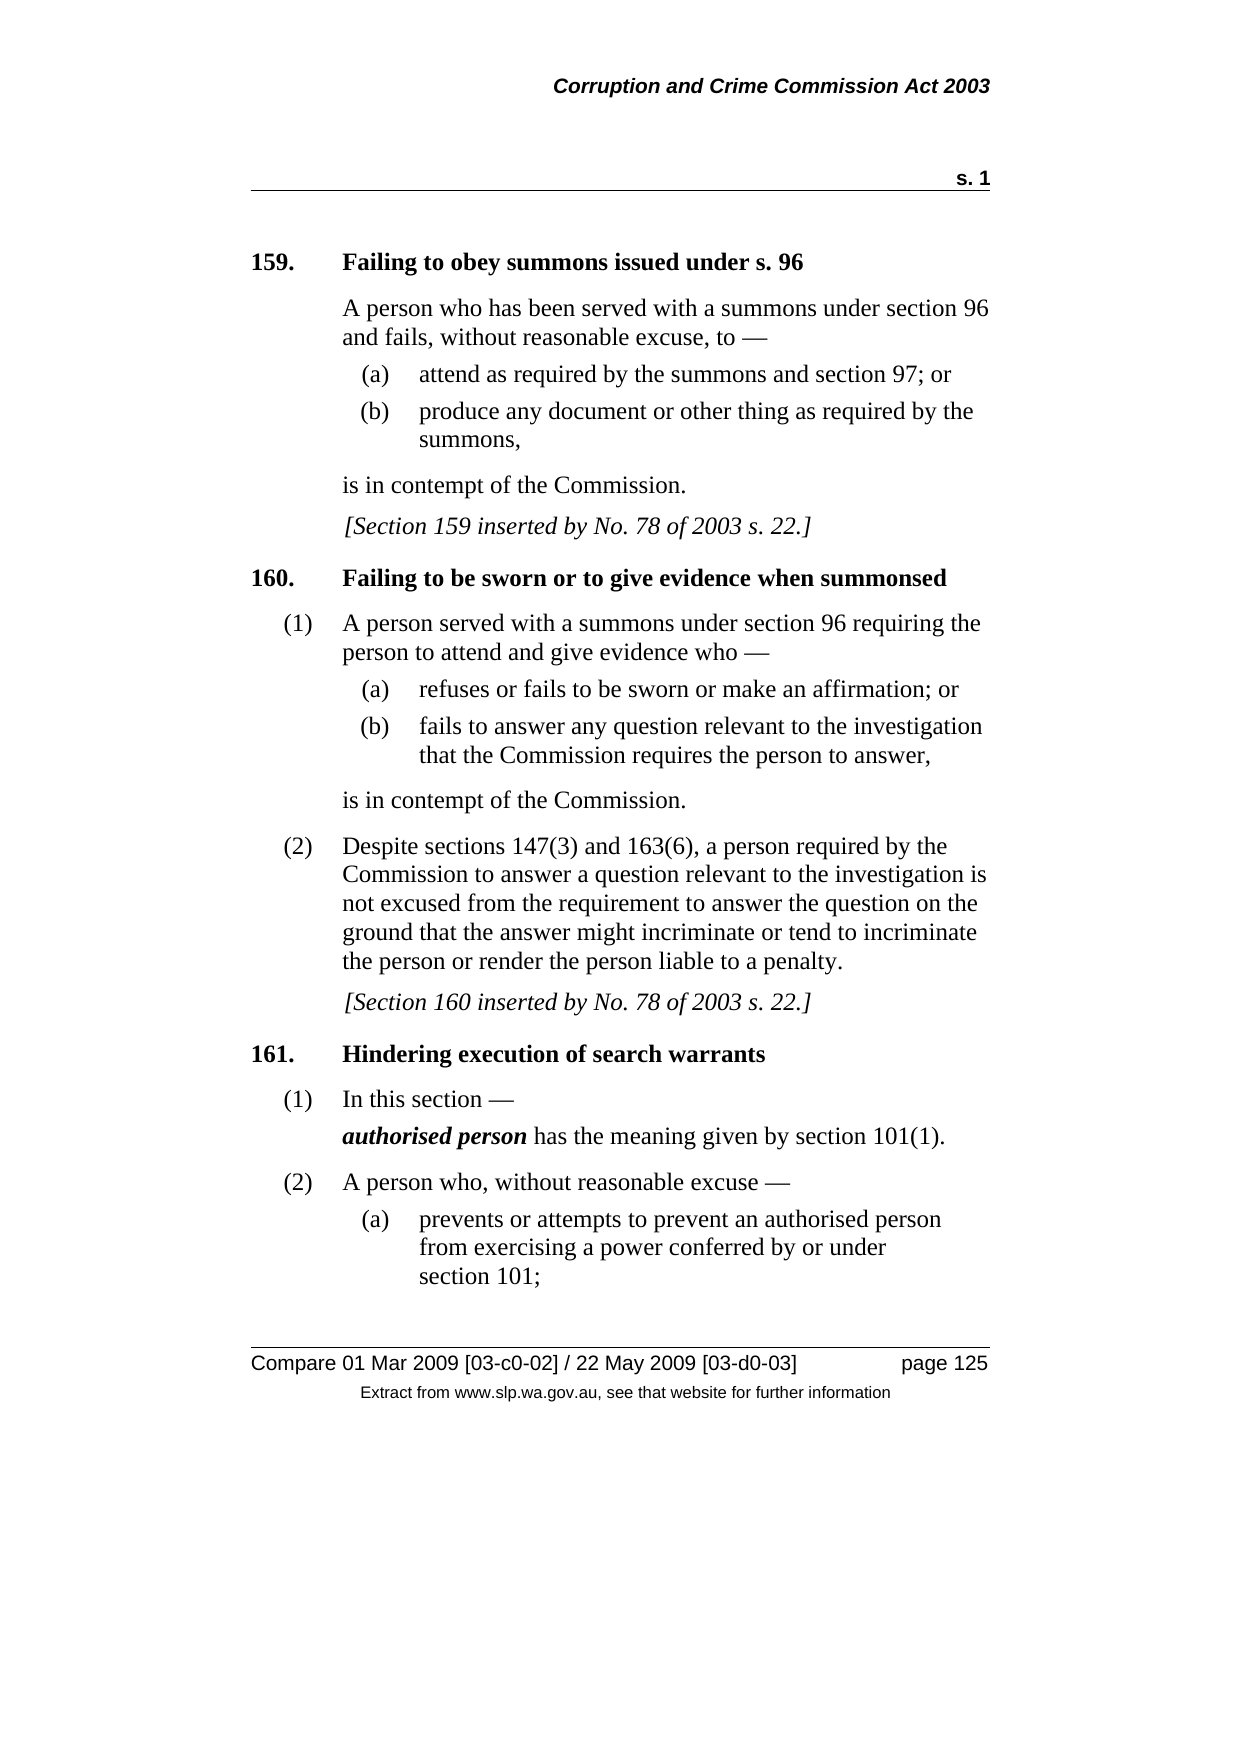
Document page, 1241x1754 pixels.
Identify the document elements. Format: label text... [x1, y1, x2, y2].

text (1) In this section — [251, 1084, 990, 1113]
text is in contempt of the Commission. [251, 470, 990, 499]
text [Section 159 inserted by No. 78 of 2003 s. 22.] [251, 511, 990, 540]
text [Section 160 inserted by No. 78 of 2003 s. 22.] [251, 987, 990, 1016]
text A person who has been served with a summons under section 96 and fails, without reasonable excuse, to — [251, 293, 990, 350]
subtitle 161. Hindering execution of search warrants [251, 1039, 990, 1067]
subtitle 160. Failing to be sworn or to give evidence when summonsed [251, 563, 990, 592]
text (1) A person served with a summons under section 96 requiring the person to attend and give evidence who — [251, 608, 990, 666]
subtitle 159. Failing to obey summons issued under s. 96 [251, 247, 990, 276]
text (2) Despite sections 147(3) and 163(6), a person required by the Commission to answer a question relevant to the investigation is not excused from the requirement to answer the question on the ground that the answer might incriminate or tend to incriminate the person or render the person liable to a penalty. [251, 831, 990, 974]
text (a) attend as required by the summons and section 97; or [251, 359, 990, 387]
text authorised person has the meaning given by section 101(1). [251, 1121, 990, 1150]
text (a) refuses or fails to be sworn or make an affirmation; or [251, 674, 990, 703]
text (2) A person who, without reasonable excuse — [251, 1167, 990, 1195]
text (b) produce any document or other thing as required by the summons, [251, 396, 990, 453]
text (a) prevents or attempts to prevent an authorised person from exercising a power conferred by or under section 101; [251, 1204, 990, 1290]
text (b) fails to answer any question relevant to the investigation that the Commission requires the person to answer, [251, 711, 990, 769]
text is in contempt of the Commission. [251, 785, 990, 814]
